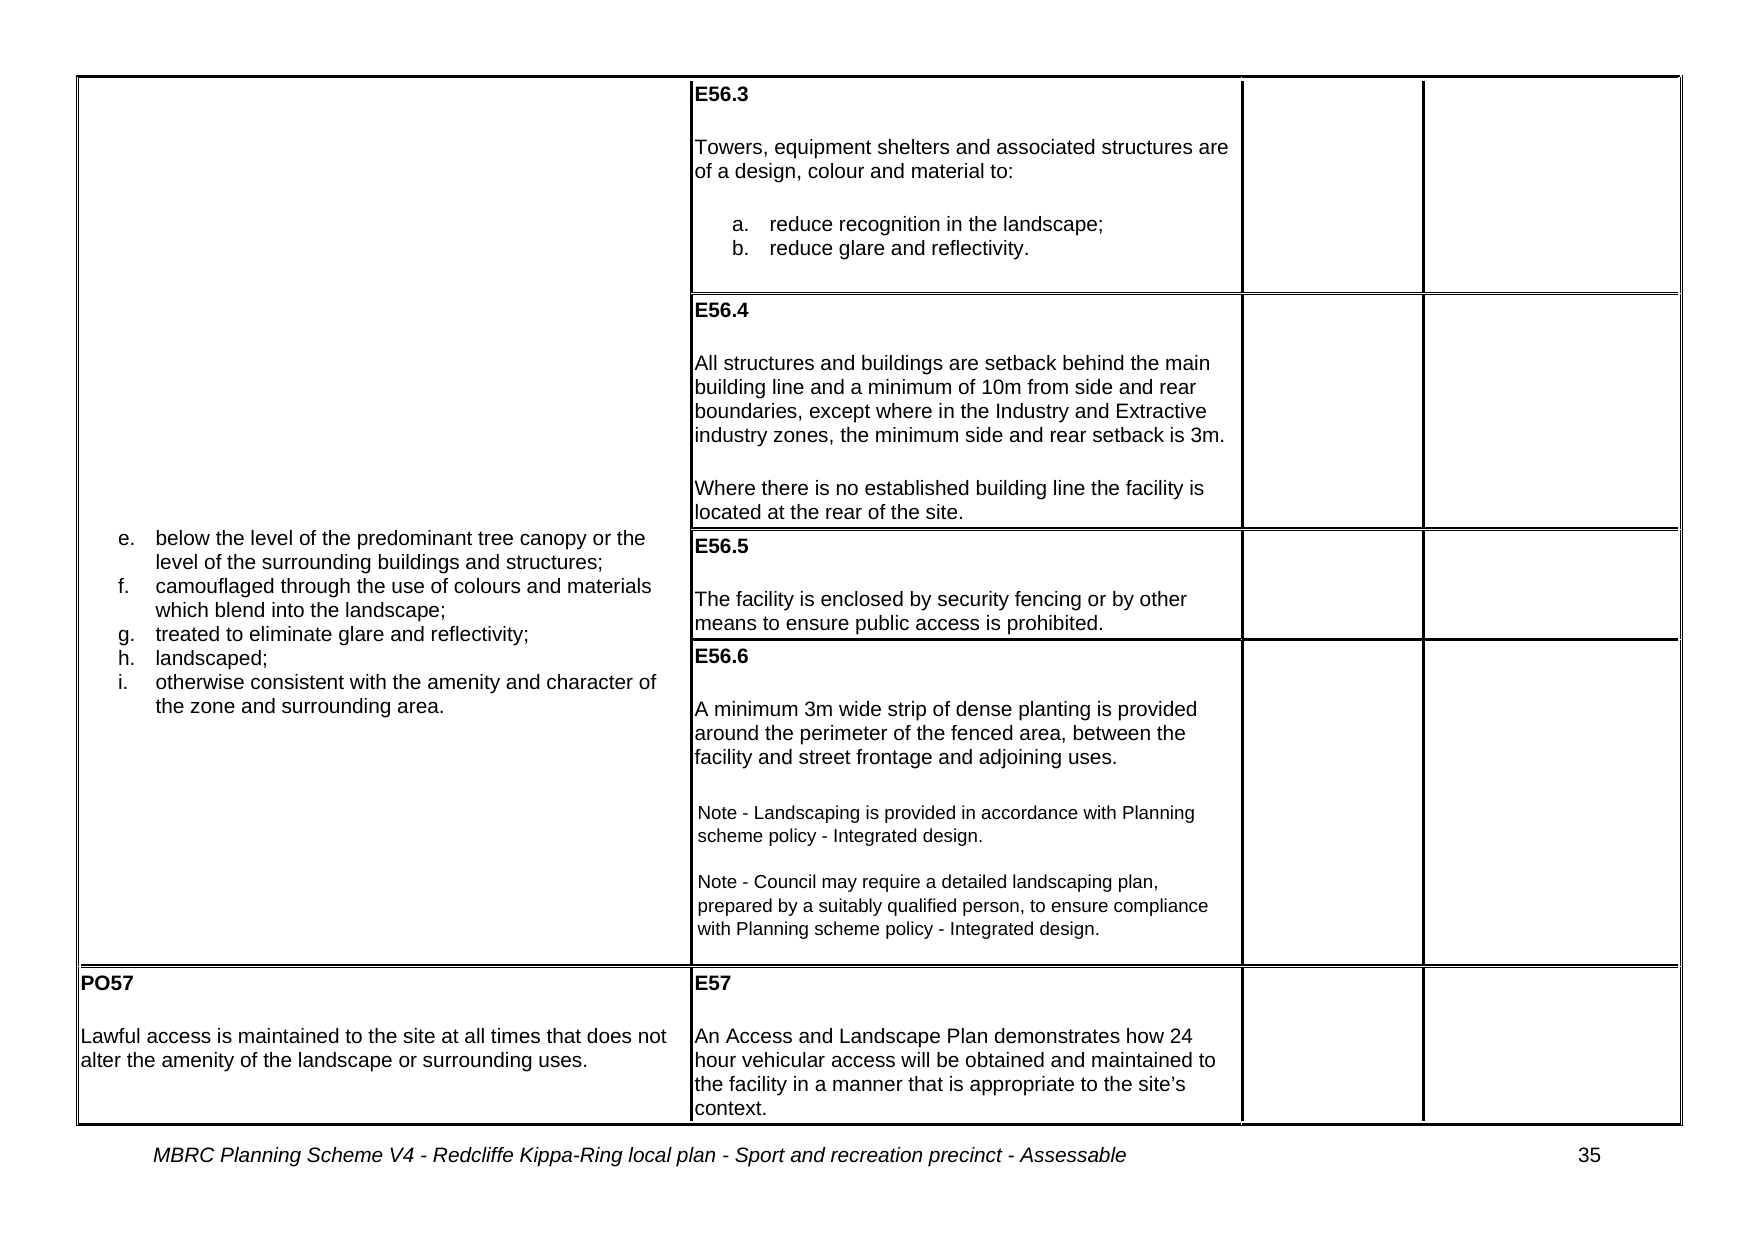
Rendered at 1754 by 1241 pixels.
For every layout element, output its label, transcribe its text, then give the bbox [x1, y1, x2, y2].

table_cell [1423, 292, 1681, 527]
table_cell [1242, 78, 1423, 292]
table_cell E56.5 The facility is enclosed by security fencing or by other means to ensure public access is prohibited. [693, 531, 1241, 638]
table_cell PO57 Lawful access is maintained to the site at all times that does not alter the amenity of the landscape or surrounding uses. [79, 964, 691, 1123]
table_cell E57 An Access and Landscape Plan demonstrates how 24 hour vehicular access will be obtained and maintained to the facility in a manner that is appropriate to the site’s context. [691, 968, 1242, 1123]
table_cell [1425, 638, 1681, 964]
table_cell E56.3 Towers, equipment shelters and associated structures are of a design, colour and material to: reduce recognition in the landscape; reduce glare and reflectivity. [691, 77, 1242, 292]
table_cell [1423, 964, 1680, 1123]
table_cell E56.6 A minimum 3m wide strip of dense planting is provided around the perimeter of the fenced area, between the facility and street frontage and adjoining uses. [693, 641, 1241, 964]
table_cell [1423, 75, 1681, 292]
table_cell [1242, 968, 1423, 1123]
table_cell E56.4 All structures and buildings are setback behind the main building line and a minimum of 10m from side and rear boundaries, except where in the Industry and Extractive industry zones, the minimum side and rear setback is 3m. Where there is no established building line the facility is located at the rear of the site. [693, 295, 1241, 527]
table_cell [1244, 531, 1422, 638]
table_cell [1244, 295, 1422, 527]
table_cell [1244, 641, 1422, 964]
table_cell [1425, 527, 1680, 638]
